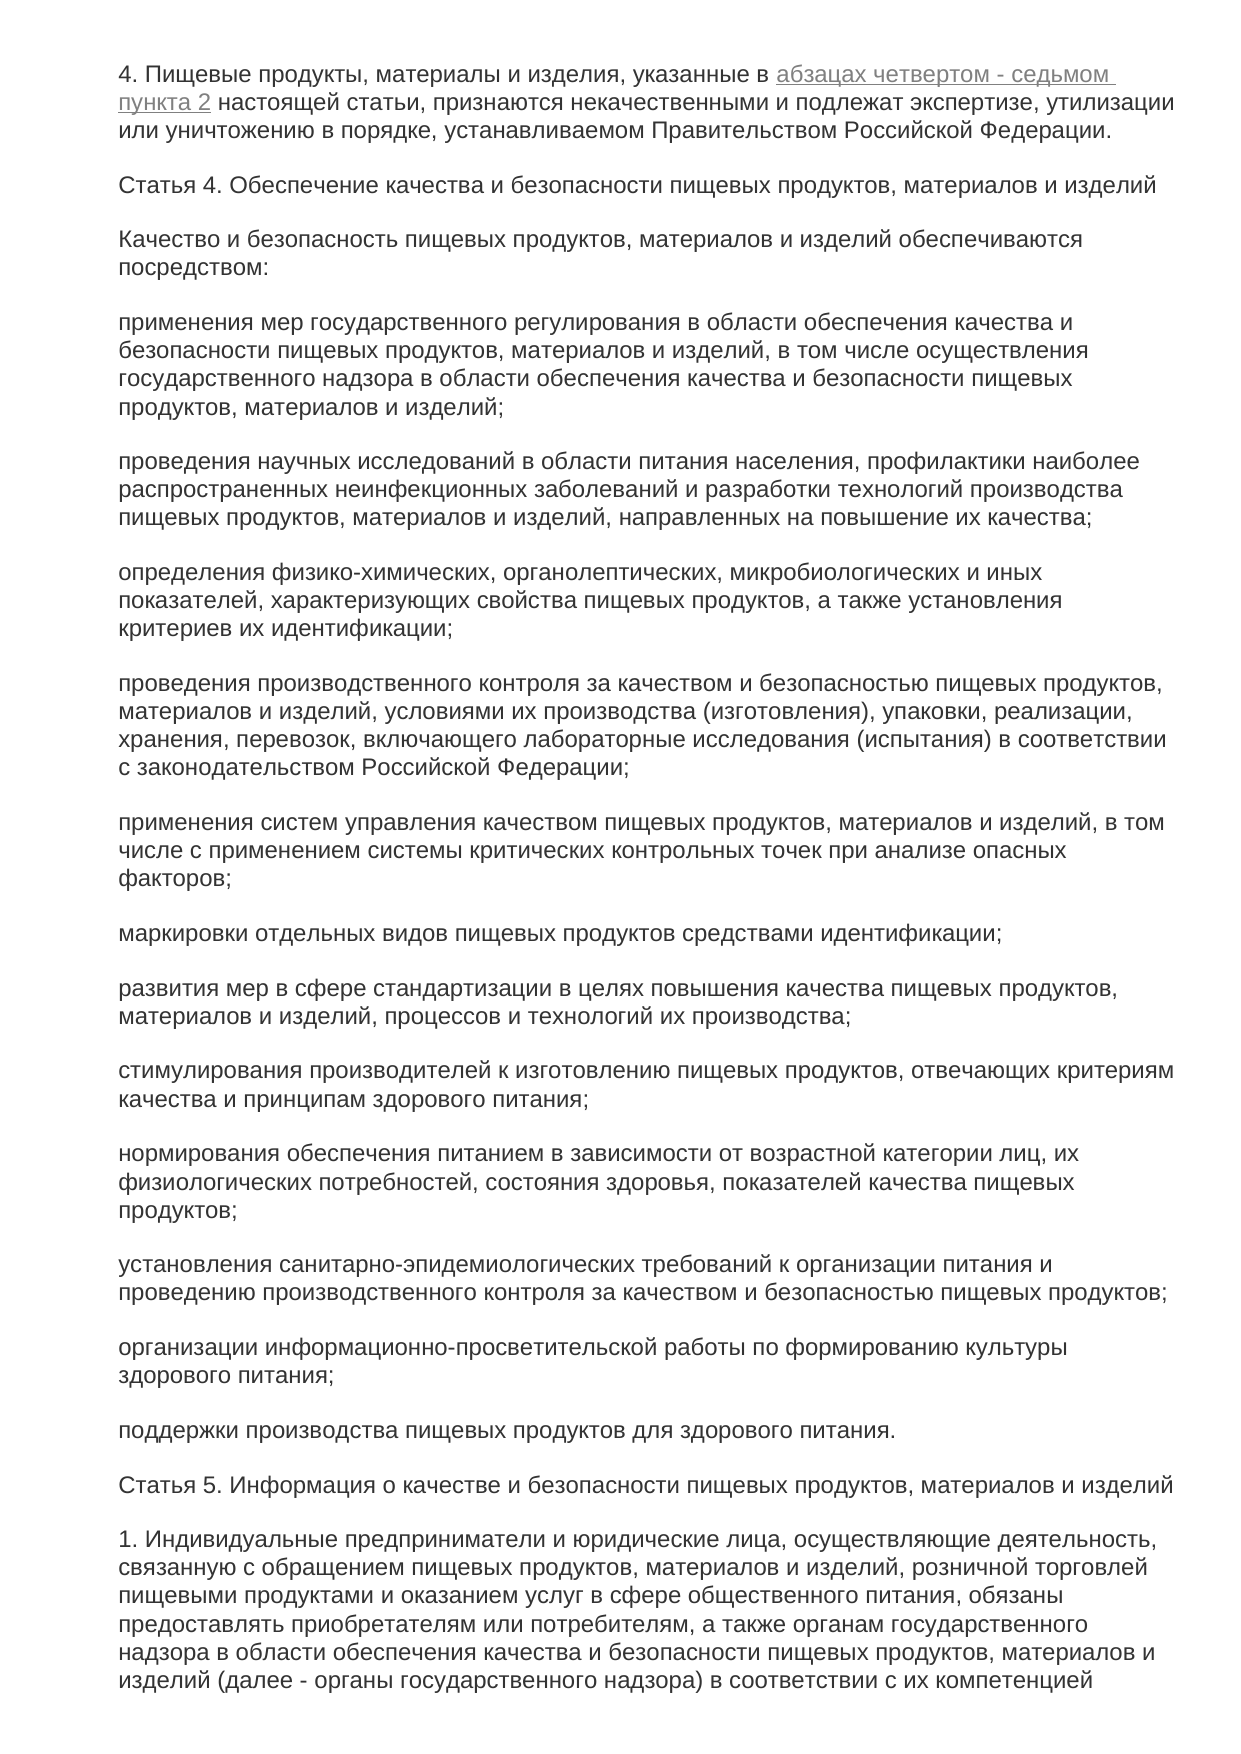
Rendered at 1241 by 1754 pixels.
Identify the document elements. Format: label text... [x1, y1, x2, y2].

text проведения научных исследований в области питания населения, профилактики наиболее распространенных неинфекционных заболеваний и разработки технологий производства пищевых продуктов, материалов и изделий, направленных на повышение их качества; [118, 447, 1181, 531]
text Статья 5. Информация о качестве и безопасности пищевых продуктов, материалов и изделий [118, 1470, 1181, 1498]
text организации информационно-просветительской работы по формированию культуры здорового питания; [118, 1332, 1181, 1389]
text поддержки производства пищевых продуктов для здорового питания. [118, 1415, 1181, 1443]
text Статья 4. Обеспечение качества и безопасности пищевых продуктов, материалов и изделий [118, 170, 1181, 198]
text развития мер в сфере стандартизации в целях повышения качества пищевых продуктов, материалов и изделий, процессов и технологий их производства; [118, 973, 1181, 1029]
text определения физико-химических, органолептических, микробиологических и иных показателей, характеризующих свойства пищевых продуктов, а также установления критериев их идентификации; [118, 557, 1181, 642]
text маркировки отдельных видов пищевых продуктов средствами идентификации; [118, 918, 1181, 947]
text проведения производственного контроля за качеством и безопасностью пищевых продуктов, материалов и изделий, условиями их производства (изготовления), упаковки, реализации, хранения, перевозок, включающего лабораторные исследования (испытания) в соответствии с законодательством Российской Федерации; [118, 668, 1181, 781]
text стимулирования производителей к изготовлению пищевых продуктов, отвечающих критериям качества и принципам здорового питания; [118, 1056, 1181, 1112]
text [118, 1525, 1181, 1693]
text нормирования обеспечения питанием в зависимости от возрастной категории лиц, их физиологических потребностей, состояния здоровья, показателей качества пищевых продуктов; [118, 1139, 1181, 1223]
text установления санитарно-эпидемиологических требований к организации питания и проведению производственного контроля за качеством и безопасностью пищевых продуктов; [118, 1250, 1181, 1306]
text Качество и безопасность пищевых продуктов, материалов и изделий обеспечиваются посредством: [118, 225, 1181, 281]
text применения систем управления качеством пищевых продуктов, материалов и изделий, в том числе с применением системы критических контрольных точек при анализе опасных факторов; [118, 807, 1181, 892]
text 4. Пищевые продукты, материалы и изделия, указанные в абзацах четвертом - седьмом пункта 2 настоящей статьи, признаются некачественными и подлежат экспертизе, утилизации или уничтожению в порядке, устанавливаемом Правительством Российской Федерации. [118, 59, 1181, 143]
text применения мер государственного регулирования в области обеспечения качества и безопасности пищевых продуктов, материалов и изделий, в том числе осуществления государственного надзора в области обеспечения качества и безопасности пищевых продуктов, материалов и изделий; [118, 307, 1181, 420]
